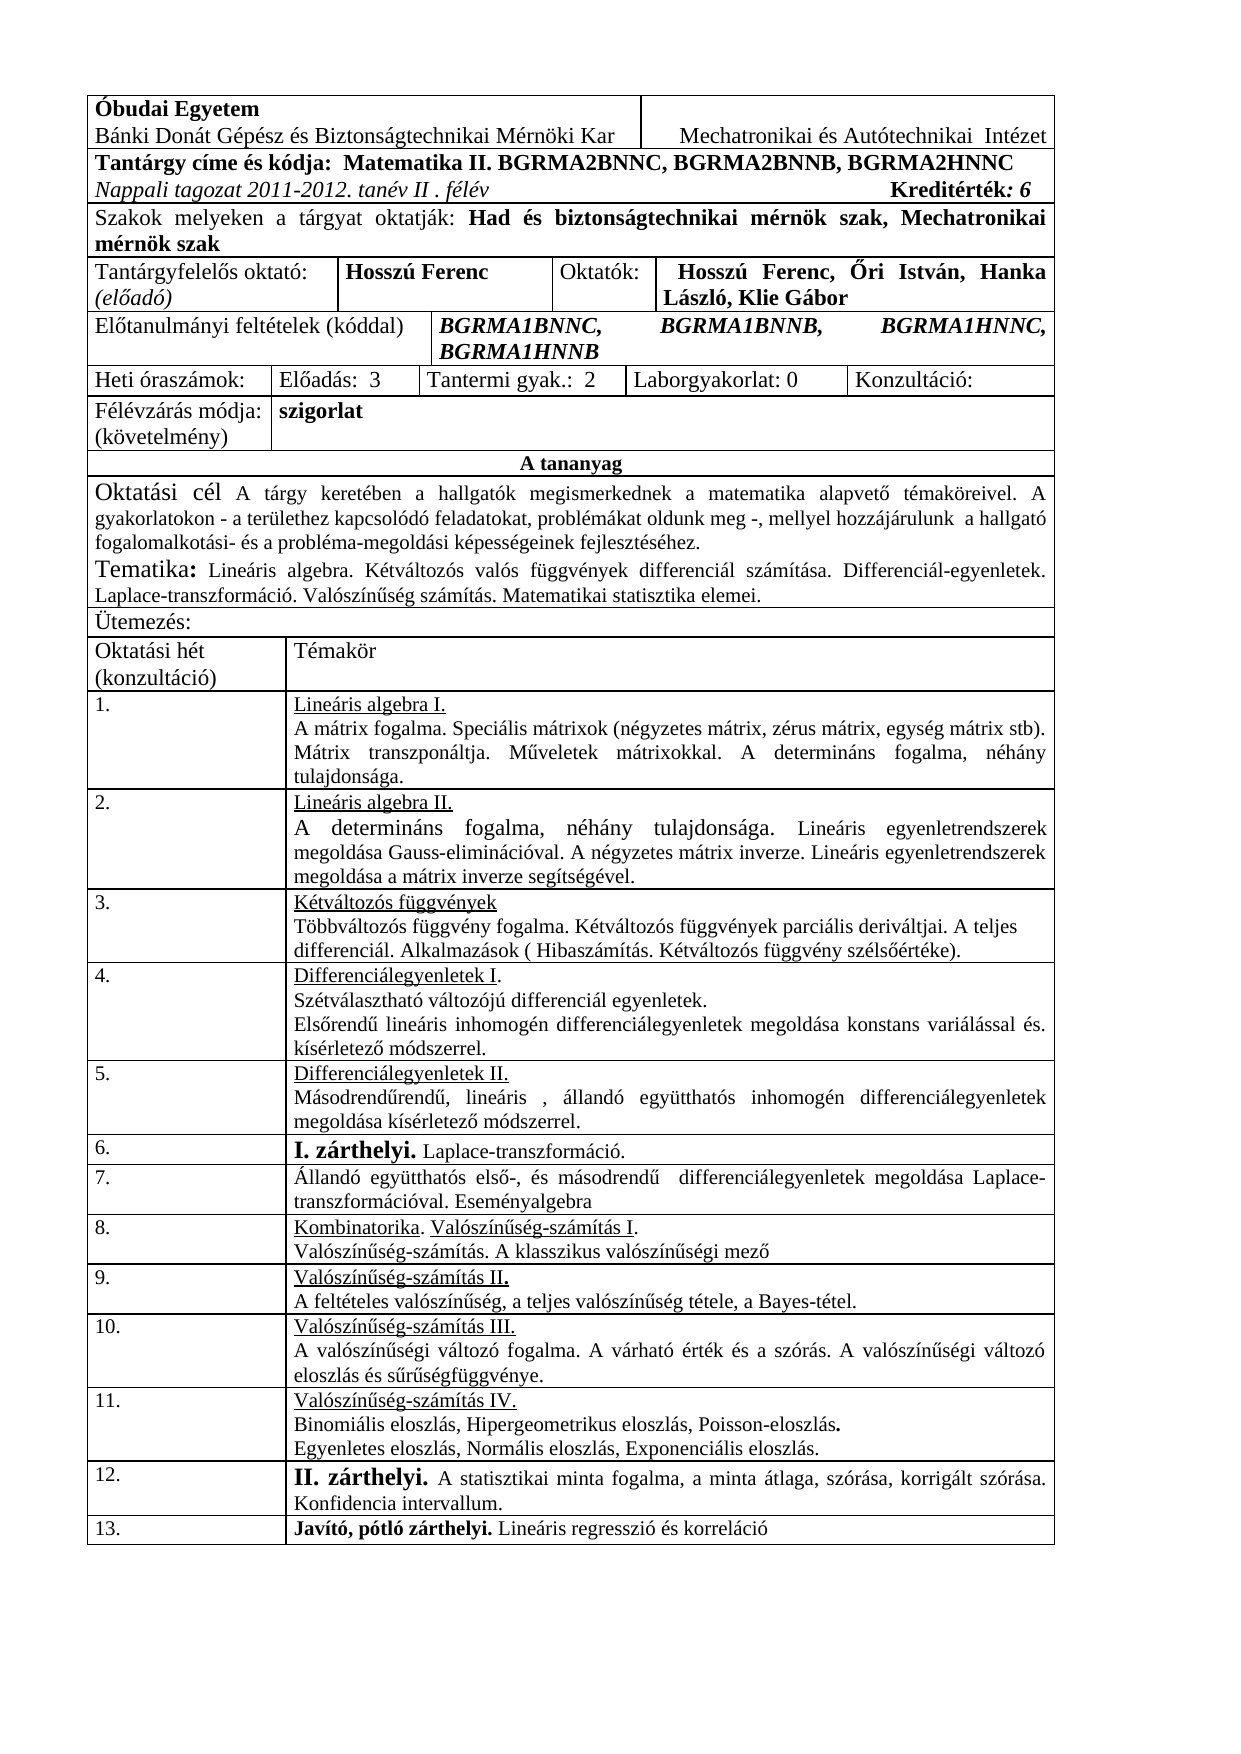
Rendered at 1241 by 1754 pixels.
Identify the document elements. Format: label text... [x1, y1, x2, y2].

table_cell Oktatók: [553, 258, 655, 311]
table_cell 1. [88, 692, 285, 788]
table_cell szigorlat [272, 397, 1054, 450]
table_cell Ütemezés: [88, 608, 1054, 636]
table_cell I. zárthelyi. Laplace-transzformáció. [287, 1135, 1054, 1164]
table_cell Előtanulmányi feltételek (kóddal) [88, 312, 431, 365]
table_cell 10. [88, 1315, 285, 1387]
table_header Óbudai Egyetem Bánki Donát Gépész és Biztonságtechnikai Mérnöki Kar [88, 96, 640, 148]
table_cell Valószínűség-számítás II. A feltételes valószínűség, a teljes valószínűség tétele, a Bayes-tétel. [287, 1265, 1054, 1313]
table_cell Laborgyakorlat: 0 [627, 366, 847, 395]
table_cell Heti óraszámok: [88, 366, 271, 395]
table_cell II. zárthelyi. A statisztikai minta fogalma, a minta átlaga, szórása, korrigált szórása. Konfidencia intervallum. [287, 1462, 1054, 1515]
table_cell Tantermi gyak.: 2 [420, 366, 625, 395]
table_cell Előadás: 3 [272, 366, 419, 395]
table_cell Tantárgyfelelős oktató: (előadó) [88, 258, 337, 311]
table_cell Differenciálegyenletek II. Másodrendűrendű, lineáris , állandó együtthatós inhomogén differenciálegyenletek megoldása kísérletező módszerrel. [287, 1061, 1054, 1133]
table_cell BGRMA1BNNC, BGRMA1BNNB, BGRMA1HNNC, BGRMA1HNNB [432, 312, 1054, 365]
table_cell Oktatási cél A tárgy keretében a hallgatók megismerkednek a matematika alapvető témaköreivel. A gyakorlatokon - a területhez kapcsolódó feladatokat, problémákat oldunk meg -, mellyel hozzájárulunk a hallgató fogalomalkotási- és a probléma-megoldási képességeinek fejlesztéséhez. Tematika: Lineáris algebra. Kétváltozós valós függvények differenciál számítása. Differenciál-egyenletek. Laplace-transzformáció. Valószínűség számítás. Matematikai statisztika elemei. [88, 477, 1054, 607]
table_cell Kombinatorika. Valószínűség-számítás I. Valószínűség-számítás. A klasszikus valószínűségi mező [287, 1215, 1054, 1263]
table_cell 9. [88, 1265, 285, 1313]
table_cell Differenciálegyenletek I. Szétválasztható változójú differenciál egyenletek. Elsőrendű lineáris inhomogén differenciálegyenletek megoldása konstans variálással és. kísérletező módszerrel. [287, 963, 1054, 1060]
table_cell Szakok melyeken a tárgyat oktatják: Had és biztonságtechnikai mérnök szak, Mechatronikai mérnök szak [88, 204, 1054, 256]
table_cell 6. [88, 1135, 285, 1164]
table_cell Kétváltozós függvények Többváltozós függvény fogalma. Kétváltozós függvények parciális deriváltjai. A teljes differenciál. Alkalmazások ( Hibaszámítás. Kétváltozós függvény szélsőértéke). [287, 890, 1054, 962]
table_header Mechatronikai és Autótechnikai Intézet [642, 96, 1054, 148]
table_cell Valószínűség-számítás IV. Binomiális eloszlás, Hipergeometrikus eloszlás, Poisson-eloszlás. Egyenletes eloszlás, Normális eloszlás, Exponenciális eloszlás. [287, 1388, 1054, 1460]
table_cell Félévzárás módja: (követelmény) [88, 397, 271, 450]
table_cell 4. [88, 963, 285, 1060]
table_cell Konzultáció: [848, 366, 1054, 395]
table_cell A tananyag [88, 451, 1054, 475]
table_cell Lineáris algebra I. A mátrix fogalma. Speciális mátrixok (négyzetes mátrix, zérus mátrix, egység mátrix stb). Mátrix transzponáltja. Műveletek mátrixokkal. A determináns fogalma, néhány tulajdonsága. [287, 692, 1054, 788]
table_cell Hosszú Ferenc, Őri István, Hanka László, Klie Gábor [657, 258, 1054, 311]
table_cell Javító, pótló zárthelyi. Lineáris regresszió és korreláció [287, 1516, 1054, 1543]
table_cell 7. [88, 1165, 285, 1213]
table_cell Témakör [287, 638, 1054, 690]
table_cell 12. [88, 1462, 285, 1515]
table_cell Oktatási hét (konzultáció) [88, 638, 285, 690]
table_cell Lineáris algebra II. A determináns fogalma, néhány tulajdonsága. Lineáris egyenletrendszerek megoldása Gauss-eliminációval. A négyzetes mátrix inverze. Lineáris egyenletrendszerek megoldása a mátrix inverze segítségével. [287, 790, 1054, 888]
table_cell 3. [88, 890, 285, 962]
table_cell Állandó együtthatós első-, és másodrendű differenciálegyenletek megoldása Laplace-transzformációval. Eseményalgebra [287, 1165, 1054, 1213]
table_cell Hosszú Ferenc [339, 258, 552, 311]
table_cell 13. [88, 1516, 285, 1543]
table_cell 5. [88, 1061, 285, 1133]
table_cell 8. [88, 1215, 285, 1263]
table_cell Valószínűség-számítás III. A valószínűségi változó fogalma. A várható érték és a szórás. A valószínűségi változó eloszlás és sűrűségfüggvénye. [287, 1315, 1054, 1387]
table_cell 11. [88, 1388, 285, 1460]
table_cell 2. [88, 790, 285, 888]
table_cell Tantárgy címe és kódja: Matematika II. BGRMA2BNNC, BGRMA2BNNB, BGRMA2HNNC Nappali tagozat 2011-2012. tanév II . félév Kreditérték: 6 [88, 149, 1054, 202]
